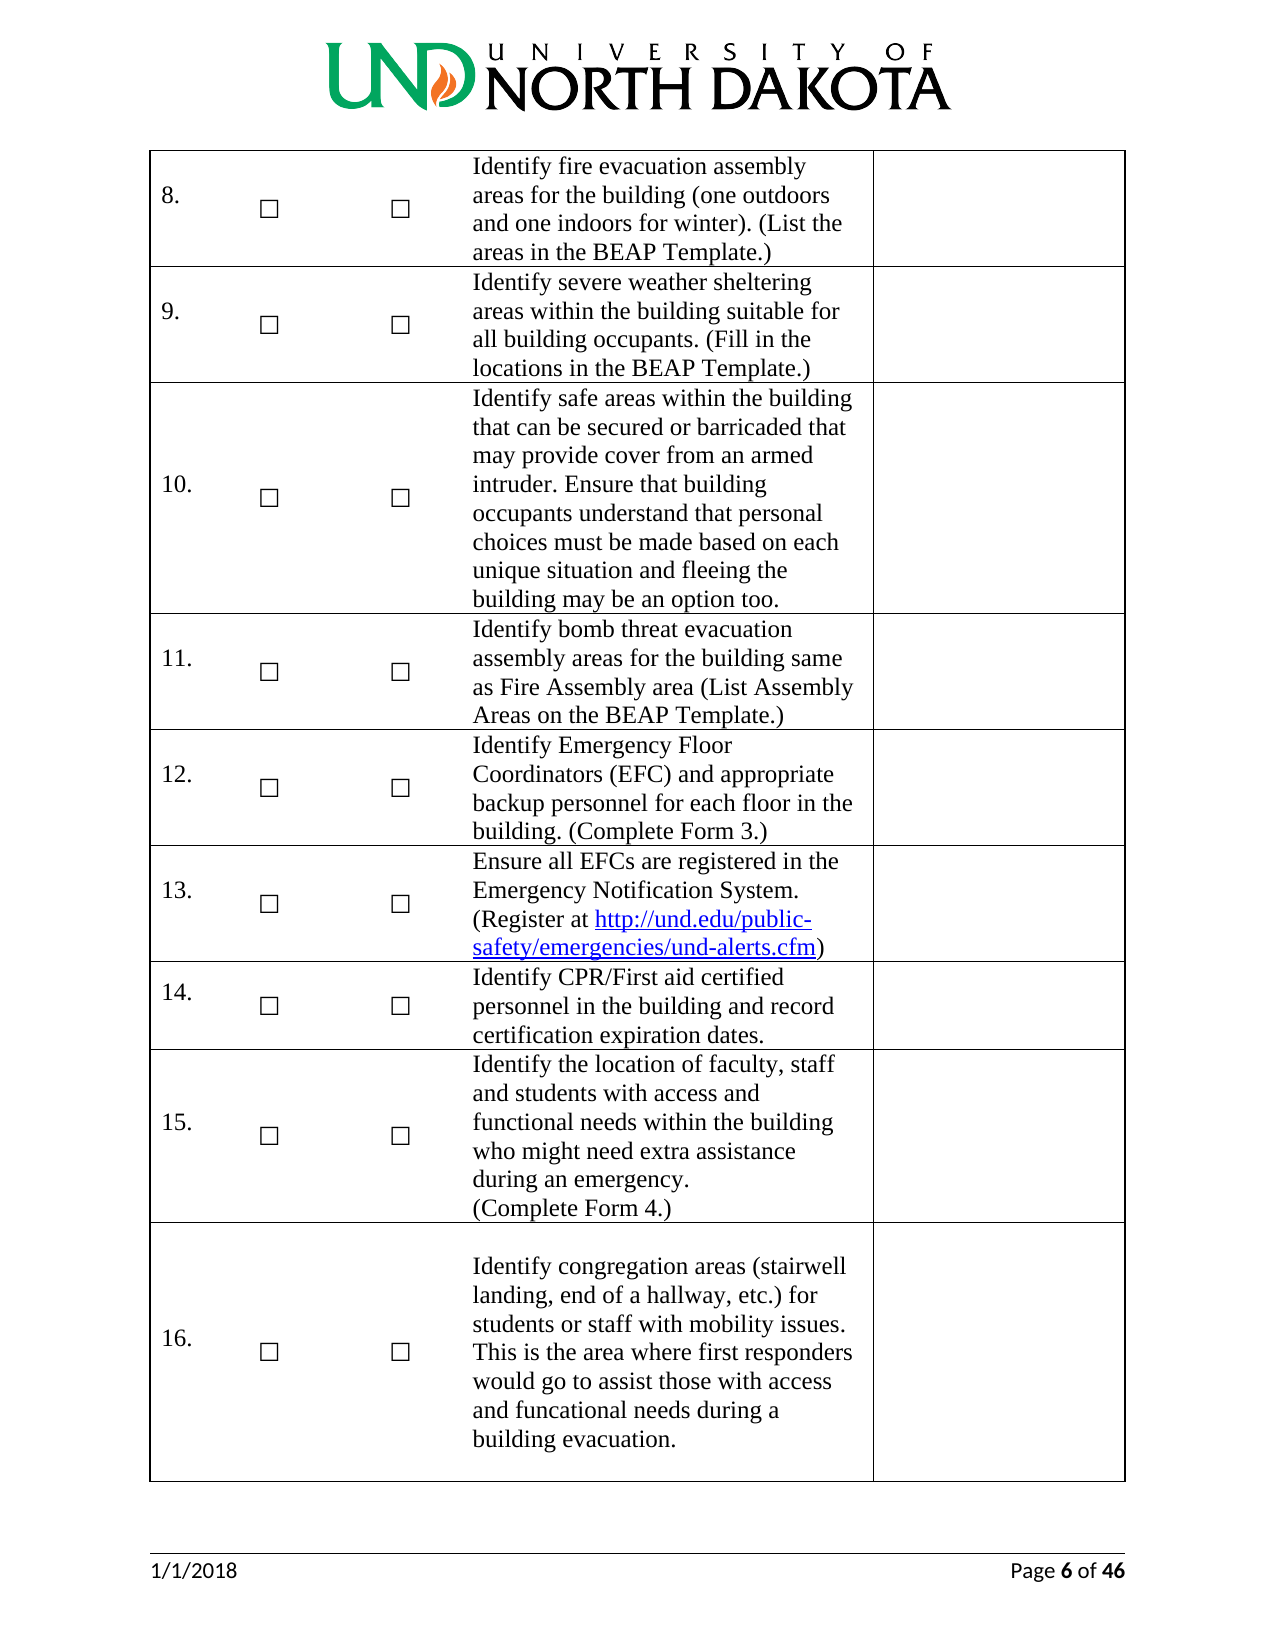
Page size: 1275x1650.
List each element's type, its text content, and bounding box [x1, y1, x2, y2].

table_cell [199, 1050, 339, 1222]
table_cell [874, 1050, 1124, 1222]
table_cell [199, 962, 339, 1048]
table_cell [339, 383, 461, 613]
table_header [199, 151, 339, 266]
table_cell [339, 962, 461, 1048]
table_header Identify fire evacuation assembly areas for the building (one outdoors and one indoors for winter). (List the areas in the BEAP Template.) [461, 151, 873, 266]
table_cell [199, 730, 339, 845]
table_cell [339, 1050, 461, 1222]
table_cell [151, 730, 199, 845]
table_cell Identify Emergency Floor Coordinators (EFC) and appropriate backup personnel for each floor in the building. (Complete Form 3.) [461, 730, 873, 845]
table_cell Identify CPR/First aid certified personnel in the building and record certification expiration dates. [461, 962, 873, 1048]
table_cell [199, 1223, 339, 1481]
table_cell Identify congregation areas (stairwell landing, end of a hallway, etc.) for students or staff with mobility issues. This is the area where first responders would go to assist those with access and funcational needs during a building evacuation. [461, 1223, 873, 1481]
table_cell [874, 383, 1124, 613]
table_cell [199, 383, 339, 613]
table_cell [151, 1050, 199, 1222]
table_cell [339, 730, 461, 845]
table_header [874, 151, 1124, 266]
table_cell [874, 614, 1124, 729]
table_header [151, 151, 199, 266]
table_cell [339, 846, 461, 961]
table_cell [874, 846, 1124, 961]
table_cell [874, 1223, 1124, 1481]
table_cell Identify bomb threat evacuation assembly areas for the building same as Fire Assembly area (List Assembly Areas on the BEAP Template.) [461, 614, 873, 729]
table_cell [339, 267, 461, 382]
table_cell Identify severe weather sheltering areas within the building suitable for all building occupants. (Fill in the locations in the BEAP Template.) [461, 267, 873, 382]
table_cell [151, 383, 199, 613]
table_cell Identify the location of faculty, staff and students with access and functional needs within the building who might need extra assistance during an emergency. (Complete Form 4.) [461, 1050, 873, 1222]
table_cell [151, 267, 199, 382]
table_cell Ensure all EFCs are registered in the Emergency Notification System. (Register at http://und.edu/public-safety/emergencies/und-alerts.cfm) [461, 846, 873, 961]
table_cell Identify safe areas within the building that can be secured or barricaded that may provide cover from an armed intruder. Ensure that building occupants understand that personal choices must be made based on each unique situation and fleeing the building may be an option too. [461, 383, 873, 613]
table_cell [151, 962, 199, 1048]
table_cell [874, 730, 1124, 845]
table_cell [151, 1223, 199, 1481]
table_cell [199, 614, 339, 729]
table_header [339, 151, 461, 266]
table_cell [339, 614, 461, 729]
table_cell [151, 846, 199, 961]
table_cell [874, 267, 1124, 382]
table_cell [199, 846, 339, 961]
table_cell [339, 1223, 461, 1481]
table_cell [199, 267, 339, 382]
picture [321, 37, 954, 118]
table_cell [874, 962, 1124, 1048]
table_cell [151, 614, 199, 729]
